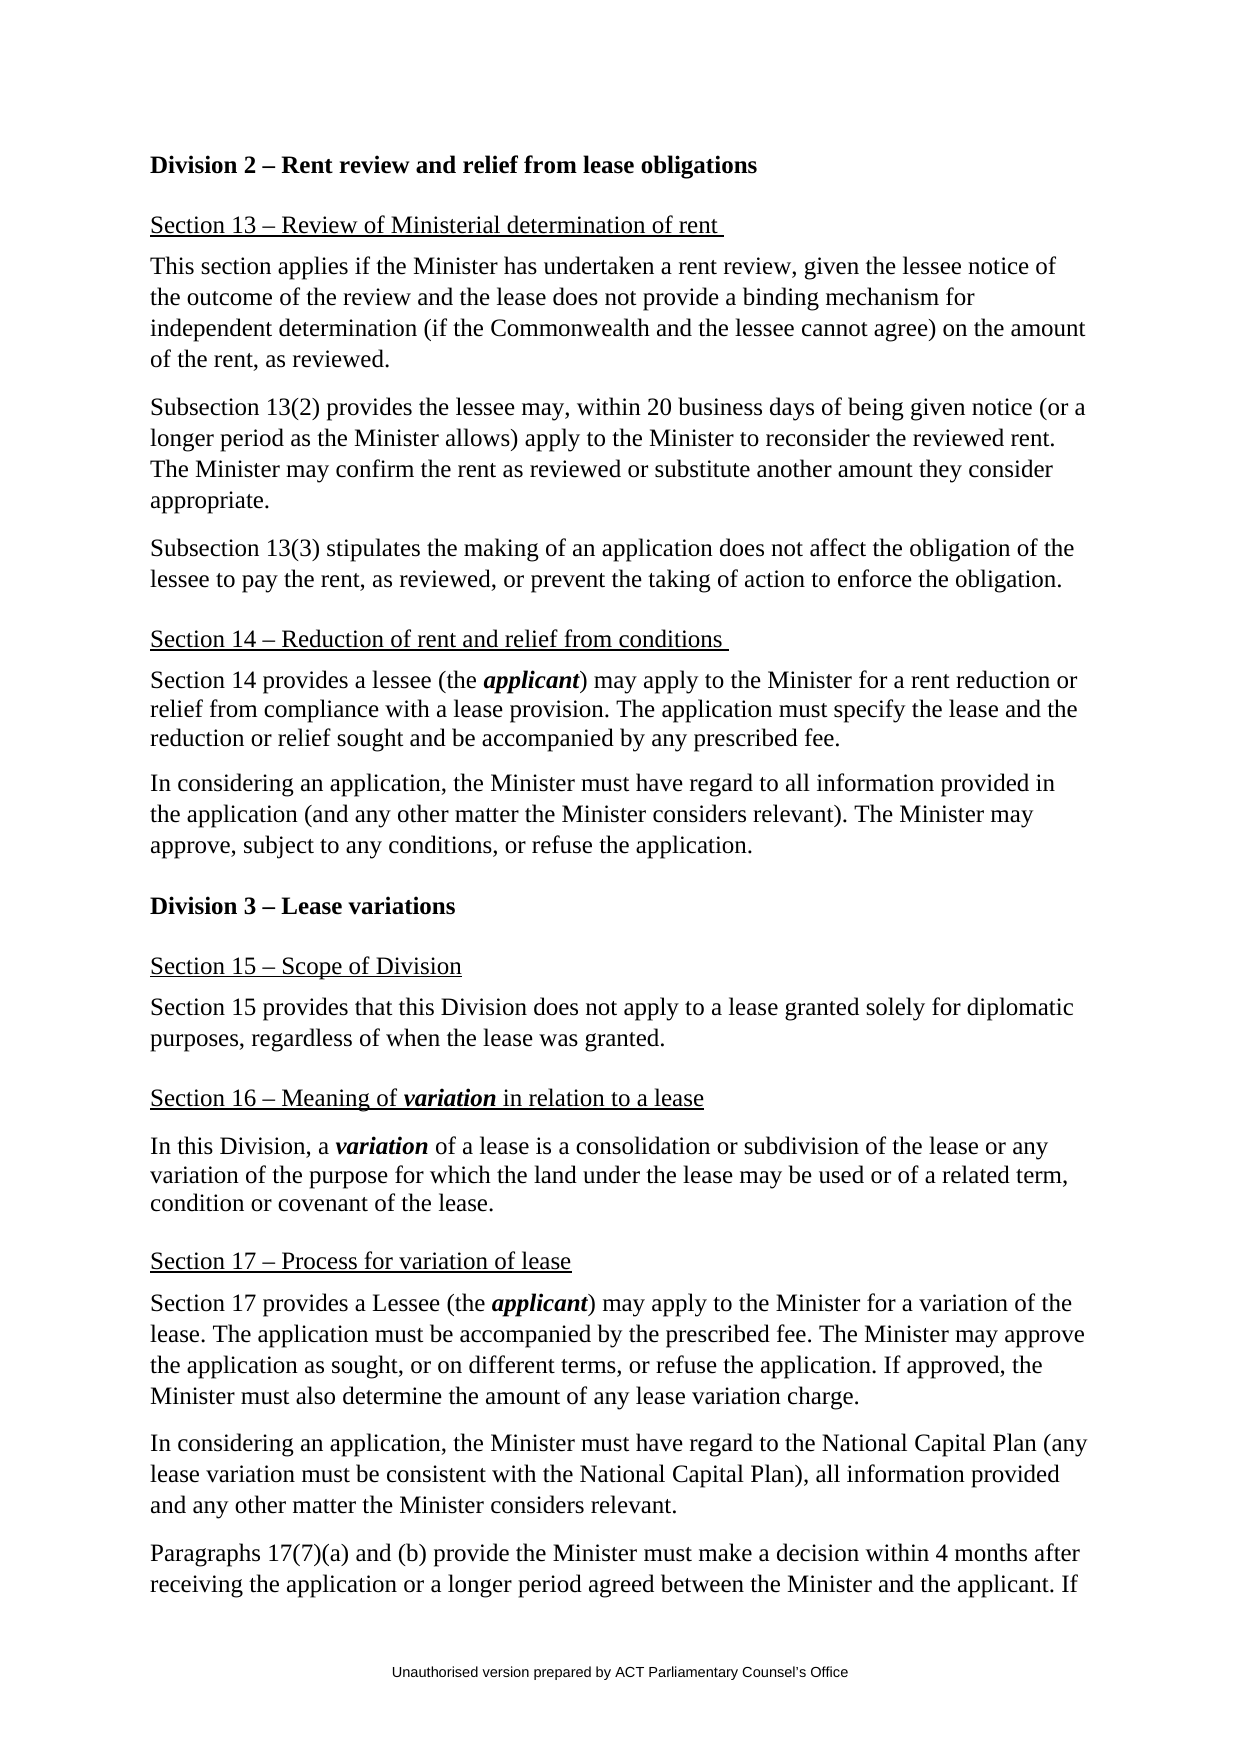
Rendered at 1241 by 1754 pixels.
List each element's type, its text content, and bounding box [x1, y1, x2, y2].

text In considering an application, the Minister must have regard to the National Capital Plan (any lease variation must be consistent with the National Capital Plan), all information provided and any other matter the Minister considers relevant. [150, 1428, 1090, 1519]
list Section 14 provides a lessee (the applicant) may apply to the Minister for a rent reduction or relief from compliance with a lease provision. The application must specify the lease and the reduction or relief sought and be accompanied by any prescribed fee. [150, 666, 1090, 752]
list Section 13 – Review of Ministerial determination of rent [150, 210, 1090, 239]
text Division 2 – Rent review and relief from lease obligations [150, 150, 1090, 179]
text Section 15 provides that this Division does not apply to a lease granted solely for diplomatic purposes, regardless of when the lease was granted. [150, 992, 1090, 1052]
text Section 17 provides a Lessee (the applicant) may apply to the Minister for a variation of the lease. The application must be accompanied by the prescribed fee. The Minister may approve the application as sought, or on different terms, or refuse the application. If approved, the Minister must also determine the amount of any lease variation charge. [150, 1288, 1090, 1409]
text Subsection 13(3) stipulates the making of an application does not affect the obligation of the lessee to pay the rent, as reviewed, or prevent the taking of action to enforce the obligation. [150, 533, 1090, 593]
list Section 16 – Meaning of variation in relation to a lease [150, 1083, 1090, 1112]
text Subsection 13(2) provides the lessee may, within 20 business days of being given notice (or a longer period as the Minister allows) apply to the Minister to reconsider the reviewed rent. The Minister may confirm the rent as reviewed or substitute another amount they consider appropriate. [150, 392, 1090, 514]
text In considering an application, the Minister must have regard to all information provided in the application (and any other matter the Minister considers relevant). The Minister may approve, subject to any conditions, or refuse the application. [150, 768, 1090, 859]
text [150, 1538, 1090, 1598]
list Section 15 – Scope of Division [150, 951, 1090, 980]
text Section 14 – Reduction of rent and relief from conditions [150, 624, 1090, 653]
text Division 3 – Lease variations [150, 891, 1090, 919]
list Section 17 – Process for variation of lease [150, 1246, 1090, 1275]
text In this Division, a variation of a lease is a consolidation or subdivision of the lease or any variation of the purpose for which the land under the lease may be used or of a related term, condition or covenant of the lease. [150, 1131, 1090, 1217]
text This section applies if the Minister has undertaken a rent review, given the lessee notice of the outcome of the review and the lease does not provide a binding mechanism for independent determination (if the Commonwealth and the lessee cannot agree) on the amount of the rent, as reviewed. [150, 251, 1090, 373]
